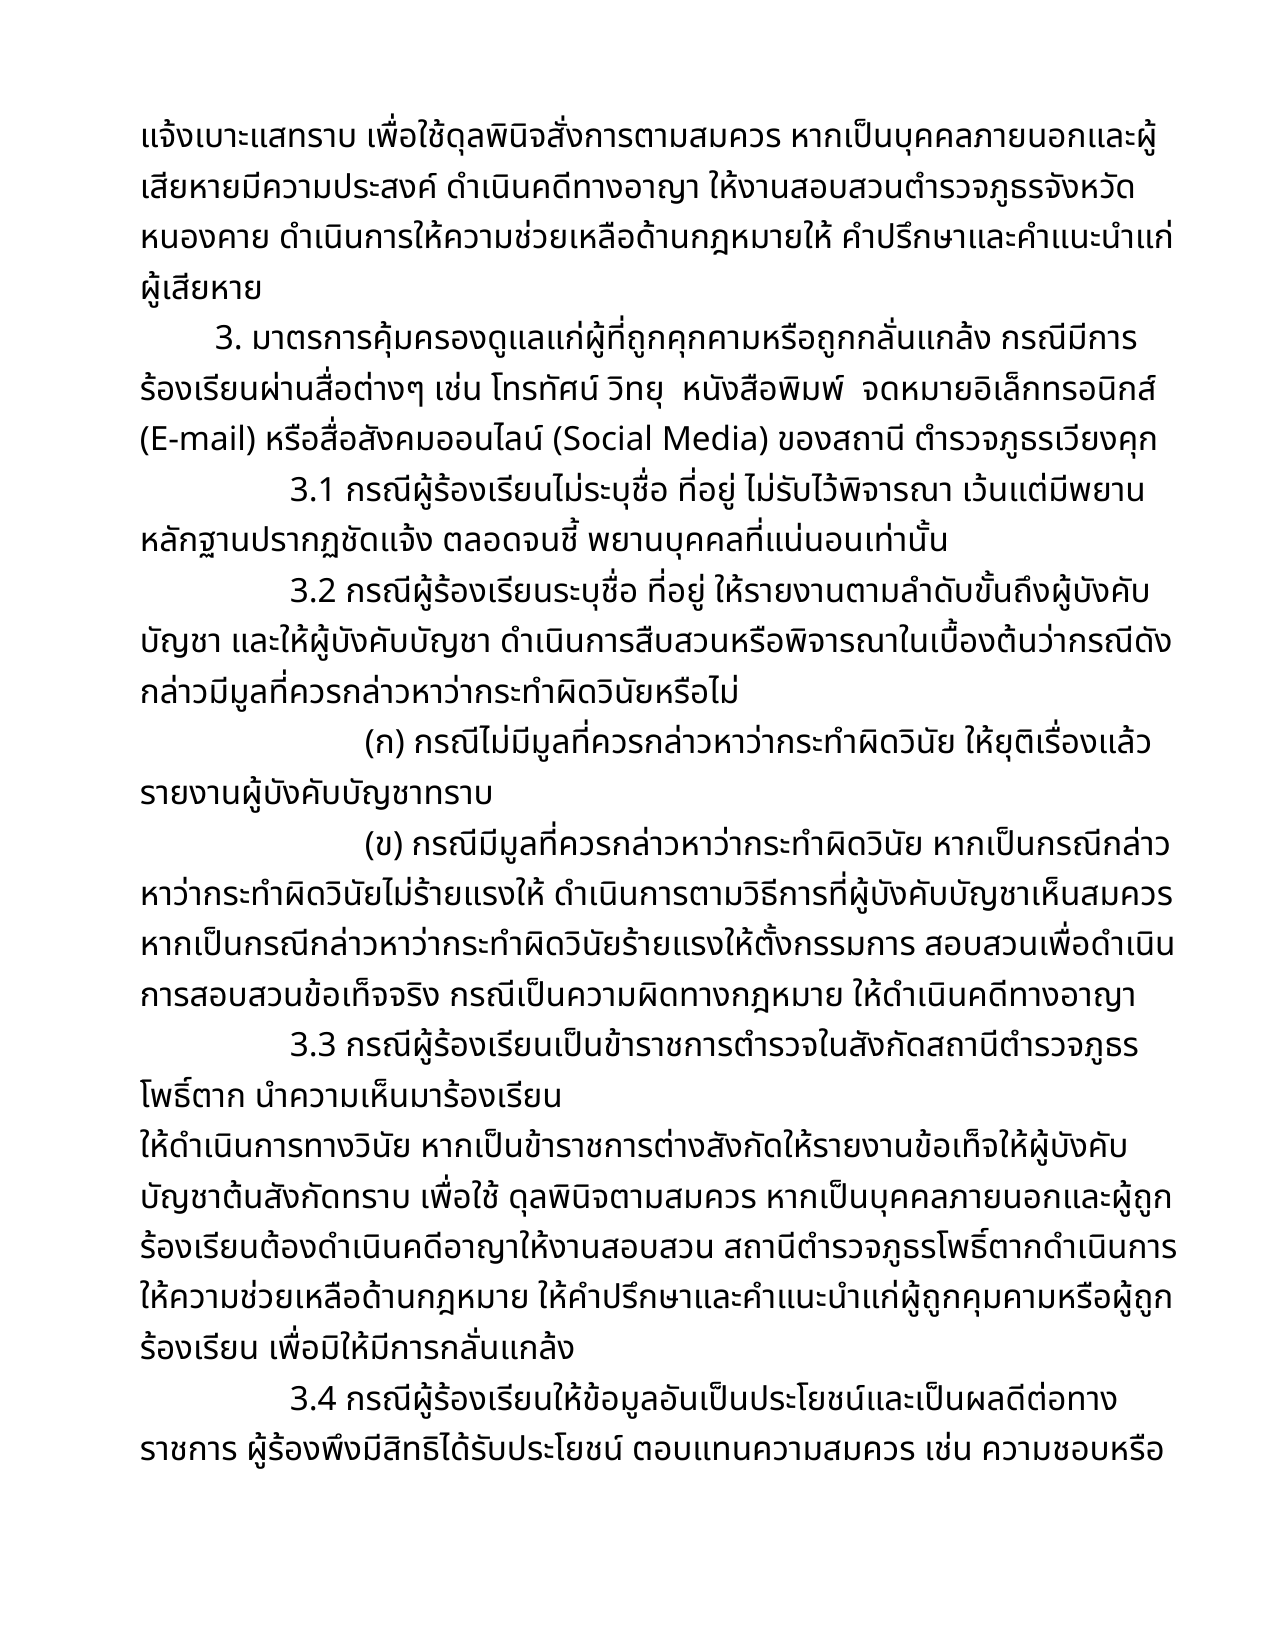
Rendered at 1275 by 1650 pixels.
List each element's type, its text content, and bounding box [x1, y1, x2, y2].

text (ก) กรณีไม่มีมูลที่ควรกล่าวหาว่ากระทำผิดวินัย ให้ยุติเรื่องแล้วรายงานผู้บังคับบัญชาทราบ [139, 718, 1189, 819]
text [139, 1374, 1189, 1475]
text 3. มาตรการคุ้มครองดูแลแก่ผู้ที่ถูกคุกคามหรือถูกกลั่นแกล้ง กรณีมีการร้องเรียนผ่านสื่อต่างๆ เช่น โทรทัศน์ วิทยุ หนังสือพิมพ์ จดหมายอิเล็กทรอนิกส์ (E-mail) หรือสื่อสังคมออนไลน์ (Social Media) ของสถานี ตำรวจภูธรเวียงคุก [139, 314, 1189, 466]
text 3.1 กรณีผู้ร้องเรียนไม่ระบุชื่อ ที่อยู่ ไม่รับไว้พิจารณา เว้นแต่มีพยานหลักฐานปรากฏชัดแจ้ง ตลอดจนชี้ พยานบุคคลที่แน่นอนเท่านั้น [139, 466, 1189, 567]
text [139, 112, 1189, 314]
text ให้ดำเนินการทางวินัย หากเป็นข้าราชการต่างสังกัดให้รายงานข้อเท็จให้ผู้บังคับบัญชาต้นสังกัดทราบ เพื่อใช้ ดุลพินิจตามสมควร หากเป็นบุคคลภายนอกและผู้ถูกร้องเรียนต้องดำเนินคดีอาญาให้งานสอบสวน สถานีตำรวจภูธรโพธิ์ตากดำเนินการให้ความช่วยเหลือด้านกฎหมาย ให้คำปรึกษาและคำแนะนำแก่ผู้ถูกคุมคามหรือผู้ถูก ร้องเรียน เพื่อมิให้มีการกลั่นแกล้ง [139, 1122, 1189, 1374]
text 3.3 กรณีผู้ร้องเรียนเป็นข้าราชการตำรวจในสังกัดสถานีตำรวจภูธรโพธิ์ตาก นำความเห็นมาร้องเรียน [139, 1021, 1189, 1122]
text 3.2 กรณีผู้ร้องเรียนระบุชื่อ ที่อยู่ ให้รายงานตามลำดับขั้นถึงผู้บังคับบัญชา และให้ผู้บังคับบัญชา ดำเนินการสืบสวนหรือพิจารณาในเบื้องต้นว่ากรณีดังกล่าวมีมูลที่ควรกล่าวหาว่ากระทำผิดวินัยหรือไม่ [139, 567, 1189, 718]
text (ข) กรณีมีมูลที่ควรกล่าวหาว่ากระทำผิดวินัย หากเป็นกรณีกล่าวหาว่ากระทำผิดวินัยไม่ร้ายแรงให้ ดำเนินการตามวิธีการที่ผู้บังคับบัญชาเห็นสมควร หากเป็นกรณีกล่าวหาว่ากระทำผิดวินัยร้ายแรงให้ตั้งกรรมการ สอบสวนเพื่อดำเนินการสอบสวนข้อเท็จจริง กรณีเป็นความผิดทางกฎหมาย ให้ดำเนินคดีทางอาญา [139, 819, 1189, 1021]
